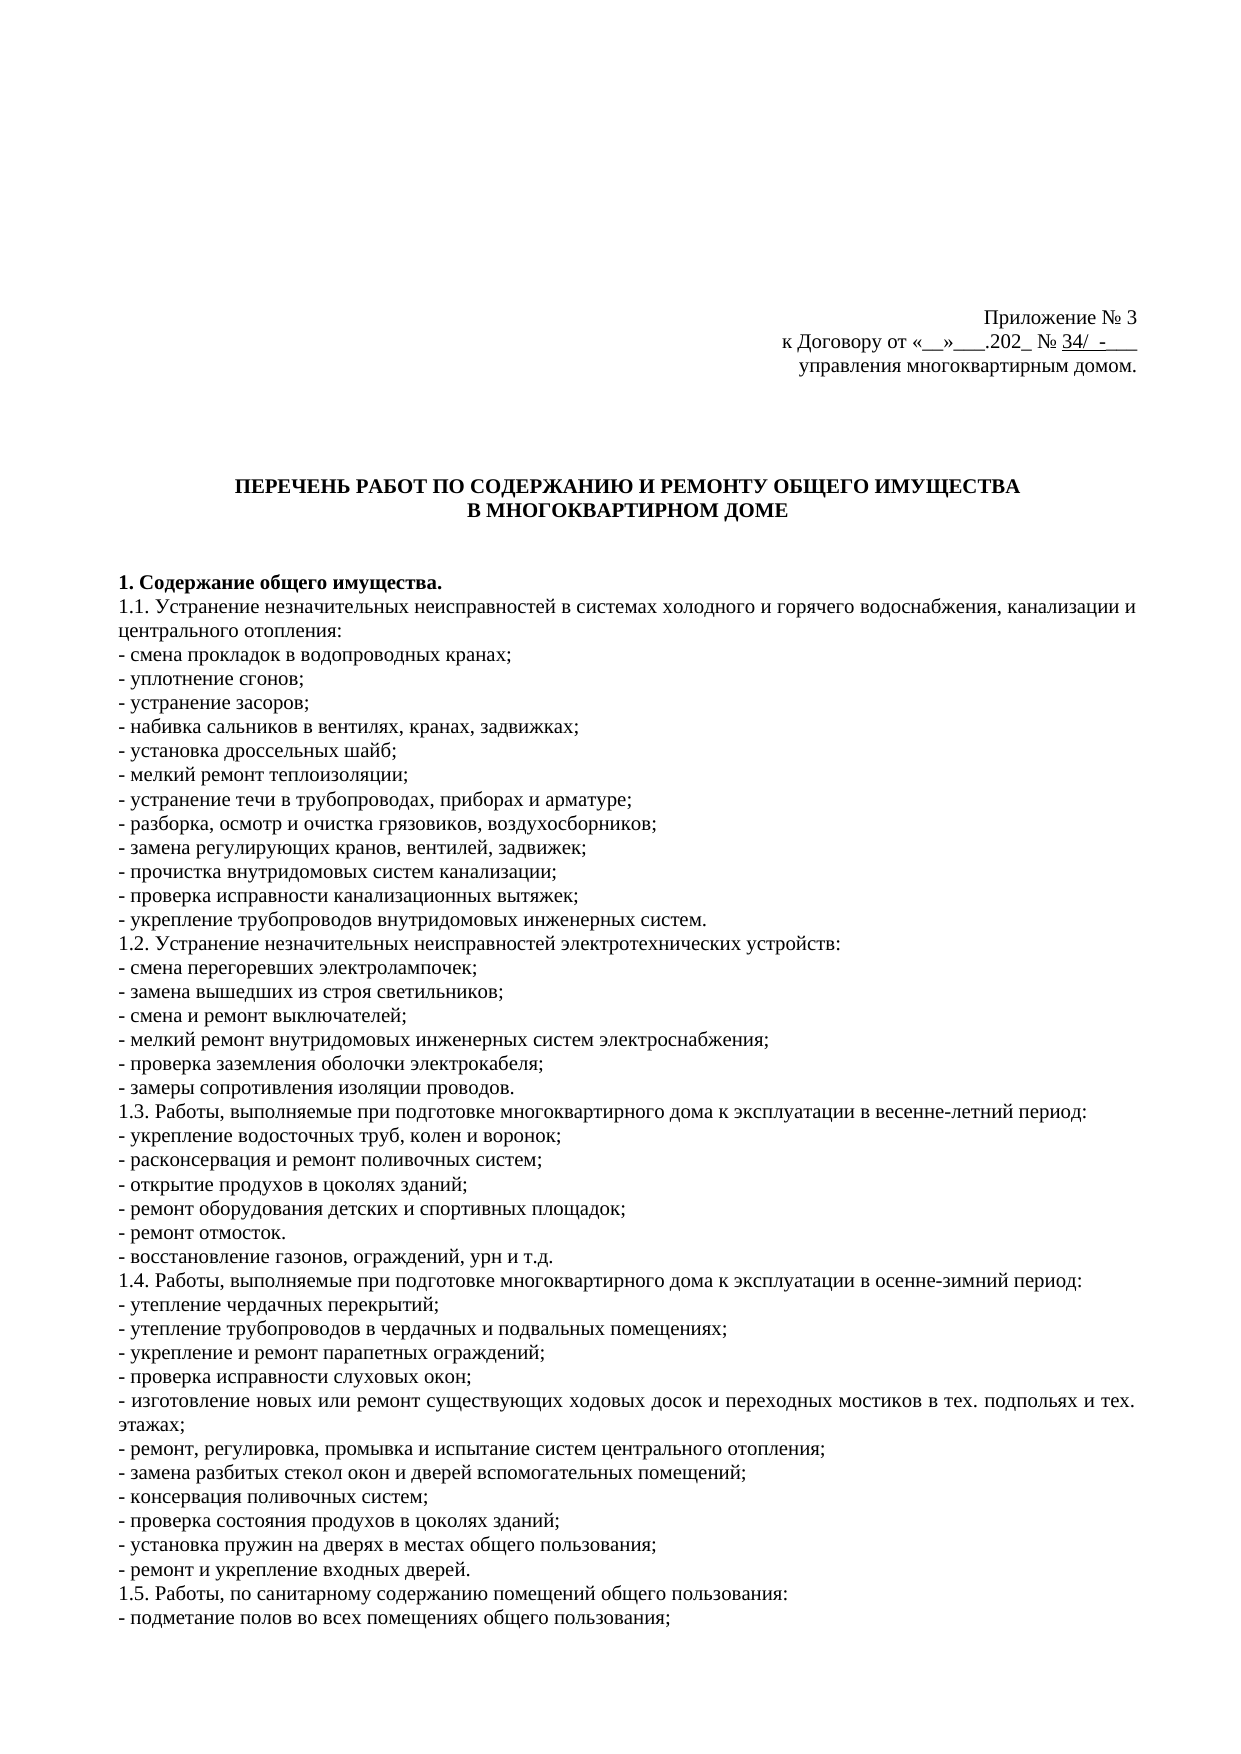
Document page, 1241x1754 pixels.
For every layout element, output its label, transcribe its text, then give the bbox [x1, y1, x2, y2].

text - смена прокладок в водопроводных кранах; [118, 642, 1137, 666]
text - ремонт оборудования детских и спортивных площадок; [118, 1196, 1137, 1219]
text - укрепление водосточных труб, колен и воронок; [118, 1123, 1137, 1147]
text - расконсервация и ремонт поливочных систем; [118, 1147, 1137, 1171]
text 1.3. Работы, выполняемые при подготовке многоквартирного дома к эксплуатации в весенне-летний период: [118, 1099, 1137, 1123]
text к Договору от «__»___.202_ № 34/ -___ управления многоквартирным домом. [768, 329, 1137, 377]
text - установка дроссельных шайб; [118, 738, 1137, 762]
text 1. Содержание общего имущества. [118, 570, 1137, 594]
text - утепление трубопроводов в чердачных и подвальных помещениях; [118, 1316, 1137, 1340]
text - проверка состояния продухов в цоколях зданий; [118, 1508, 1137, 1532]
text - мелкий ремонт внутридомовых инженерных систем электроснабжения; [118, 1027, 1137, 1051]
text - замеры сопротивления изоляции проводов. [118, 1075, 1137, 1099]
text - установка пружин на дверях в местах общего пользования; [118, 1532, 1137, 1556]
text Приложение № 3 [118, 305, 1137, 329]
text - мелкий ремонт теплоизоляции; [118, 762, 1137, 786]
text - ремонт и укрепление входных дверей. [118, 1556, 1137, 1581]
text - проверка заземления оболочки электрокабеля; [118, 1051, 1137, 1075]
text - укрепление и ремонт парапетных ограждений; [118, 1340, 1137, 1364]
text - проверка исправности слуховых окон; [118, 1364, 1137, 1388]
text - открытие продухов в цоколях зданий; [118, 1171, 1137, 1196]
text - изготовление новых или ремонт существующих ходовых досок и переходных мостиков в тех. подпольях и тех. этажах; [118, 1388, 1137, 1436]
text - проверка исправности канализационных вытяжек; [118, 883, 1137, 907]
text В МНОГОКВАРТИРНОМ ДОМЕ [118, 498, 1137, 522]
text - замена вышедших из строя светильников; [118, 979, 1137, 1003]
text - замена регулирующих кранов, вентилей, задвижек; [118, 834, 1137, 859]
text - смена и ремонт выключателей; [118, 1003, 1137, 1027]
text - ремонт отмосток. [118, 1219, 1137, 1244]
text - набивка сальников в вентилях, кранах, задвижках; [118, 714, 1137, 738]
text 1.1. Устранение незначительных неисправностей в системах холодного и горячего водоснабжения, канализации и центрального отопления: [118, 594, 1137, 642]
text 1.4. Работы, выполняемые при подготовке многоквартирного дома к эксплуатации в осенне-зимний период: [118, 1268, 1137, 1292]
text - подметание полов во всех помещениях общего пользования; [118, 1604, 1137, 1629]
text - смена перегоревших электролампочек; [118, 955, 1137, 979]
text - консервация поливочных систем; [118, 1484, 1137, 1508]
text - замена разбитых стекол окон и дверей вспомогательных помещений; [118, 1460, 1137, 1484]
text - устранение течи в трубопроводах, приборах и арматуре; [118, 786, 1137, 811]
text - укрепление трубопроводов внутридомовых инженерных систем. [118, 907, 1137, 931]
text 1.5. Работы, по санитарному содержанию помещений общего пользования: [118, 1581, 1137, 1604]
text - восстановление газонов, ограждений, урн и т.д. [118, 1244, 1137, 1268]
text - ремонт, регулировка, промывка и испытание систем центрального отопления; [118, 1436, 1137, 1460]
text ПЕРЕЧЕНЬ РАБОТ ПО СОДЕРЖАНИЮ И РЕМОНТУ ОБЩЕГО ИМУЩЕСТВА [118, 474, 1137, 498]
text 1.2. Устранение незначительных неисправностей электротехнических устройств: [118, 931, 1137, 955]
text - разборка, осмотр и очистка грязовиков, воздухосборников; [118, 811, 1137, 834]
text - устранение засоров; [118, 690, 1137, 714]
text - прочистка внутридомовых систем канализации; [118, 859, 1137, 883]
text - утепление чердачных перекрытий; [118, 1292, 1137, 1316]
text - уплотнение сгонов; [118, 666, 1137, 690]
